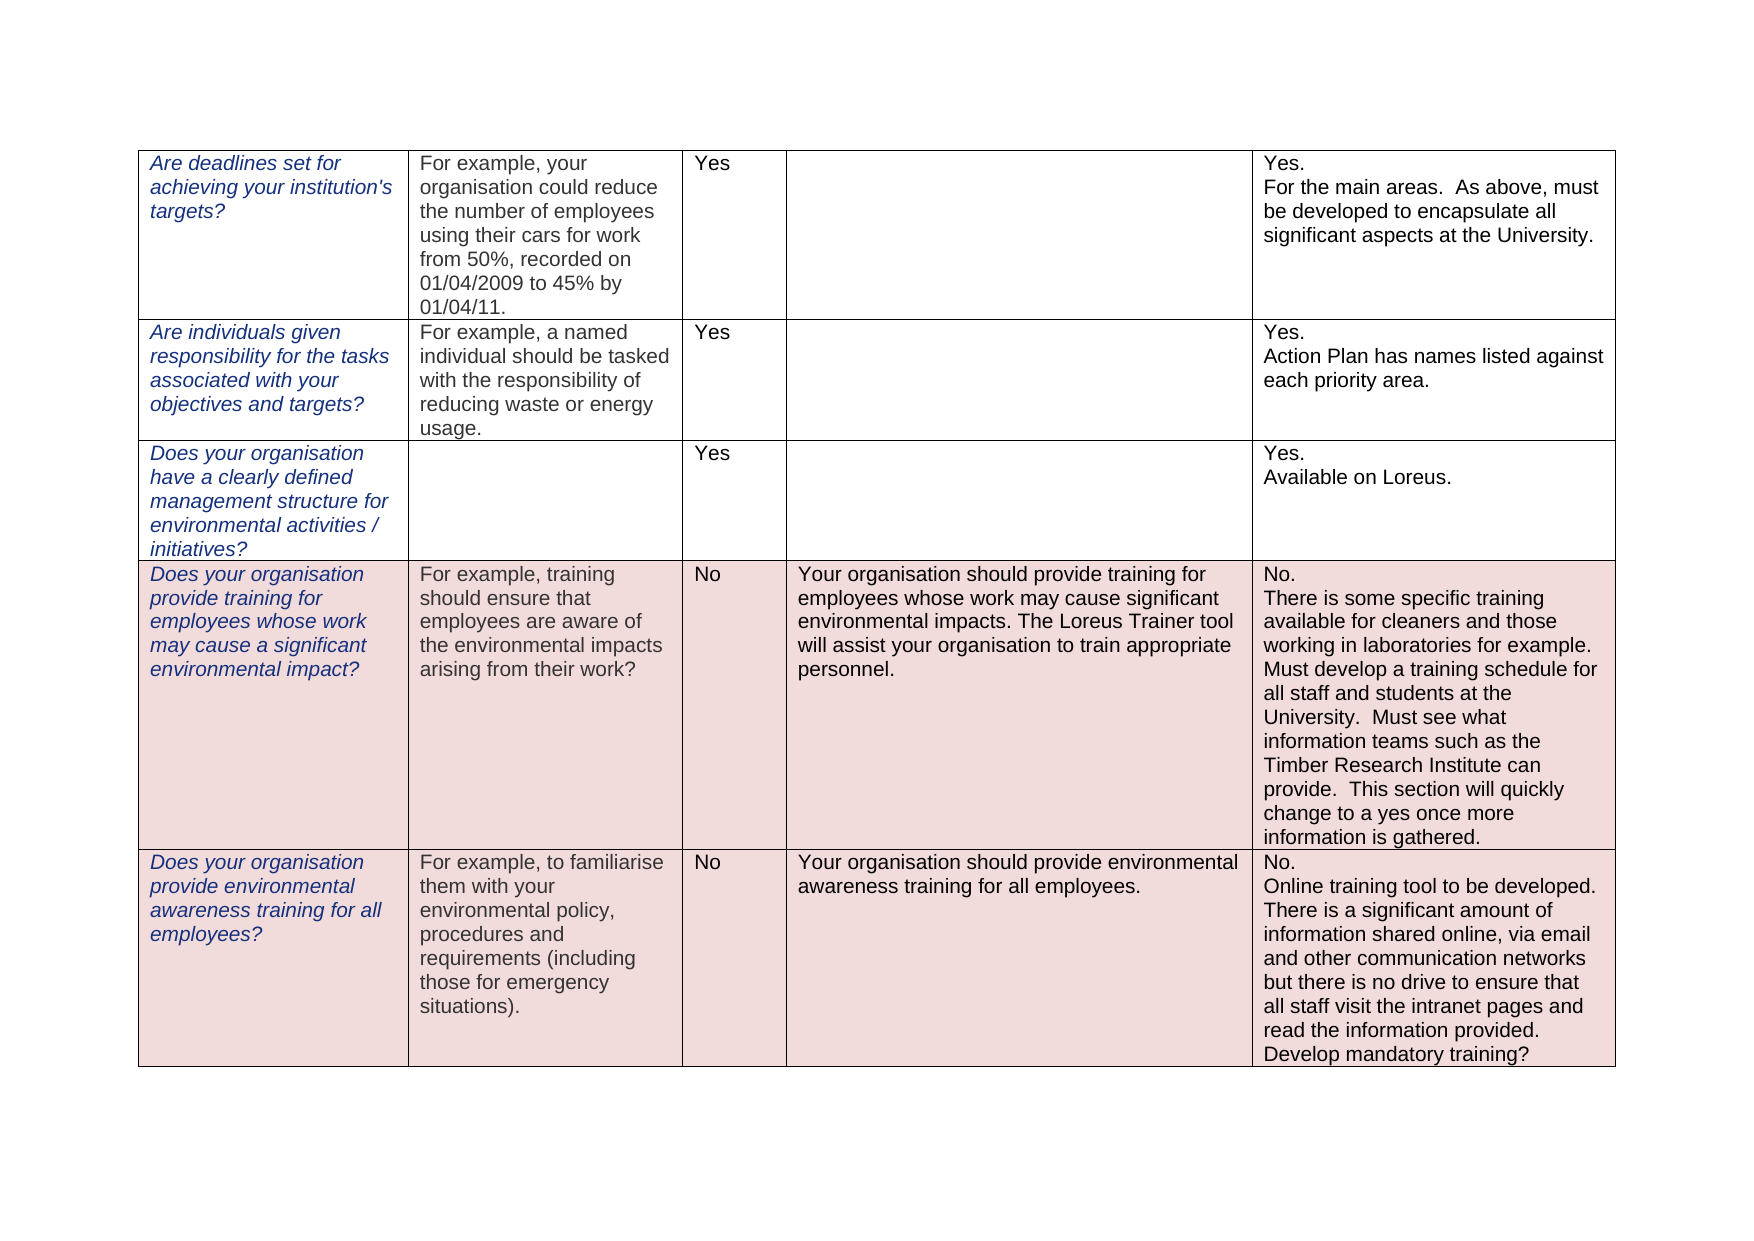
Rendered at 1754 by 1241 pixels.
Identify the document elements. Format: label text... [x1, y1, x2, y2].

table_cell [787, 320, 1252, 439]
table_cell [787, 151, 1252, 319]
table_cell For example, a named individual should be tasked with the responsibility of reducing waste or energy usage. [409, 320, 682, 439]
table_cell Does your organisation provide training for employees whose work may cause a significant environmental impact? [139, 561, 408, 849]
table_cell No [683, 850, 786, 1066]
table_cell No. There is some specific training available for cleaners and those working in laboratories for example. Must develop a training schedule for all staff and students at the University. Must see what information teams such as the Timber Research Institute can provide. This section will quickly change to a yes once more information is gathered. [1253, 561, 1615, 849]
table_cell Yes [683, 151, 786, 319]
table_cell [409, 441, 682, 560]
table_cell Your organisation should provide environmental awareness training for all employees. [787, 850, 1252, 1066]
table_cell [787, 441, 1252, 560]
table_cell For example, your organisation could reduce the number of employees using their cars for work from 50%, recorded on 01/04/2009 to 45% by 01/04/11. [409, 151, 682, 319]
table_cell Yes. For the main areas. As above, must be developed to encapsulate all significant aspects at the University. [1253, 151, 1615, 319]
table_cell No [683, 561, 786, 849]
table_cell For example, training should ensure that employees are aware of the environmental impacts arising from their work? [409, 561, 682, 849]
table_cell Does your organisation have a clearly defined management structure for environmental activities / initiatives? [139, 441, 408, 560]
table_cell Yes. Action Plan has names listed against each priority area. [1253, 320, 1615, 439]
table_cell Yes. Available on Loreus. [1253, 441, 1615, 560]
table_cell Are deadlines set for achieving your institution's targets? [139, 151, 408, 319]
table_cell Yes [683, 441, 786, 560]
table_cell Does your organisation provide environmental awareness training for all employees? [139, 850, 408, 1066]
table_cell Yes [683, 320, 786, 439]
table_cell No. Online training tool to be developed. There is a significant amount of information shared online, via email and other communication networks but there is no drive to ensure that all staff visit the intranet pages and read the information provided. Develop mandatory training? [1253, 850, 1615, 1066]
table_cell For example, to familiarise them with your environmental policy, procedures and requirements (including those for emergency situations). [409, 850, 682, 1066]
table_cell Are individuals given responsibility for the tasks associated with your objectives and targets? [139, 320, 408, 439]
table_cell Your organisation should provide training for employees whose work may cause significant environmental impacts. The Loreus Trainer tool will assist your organisation to train appropriate personnel. [787, 561, 1252, 849]
